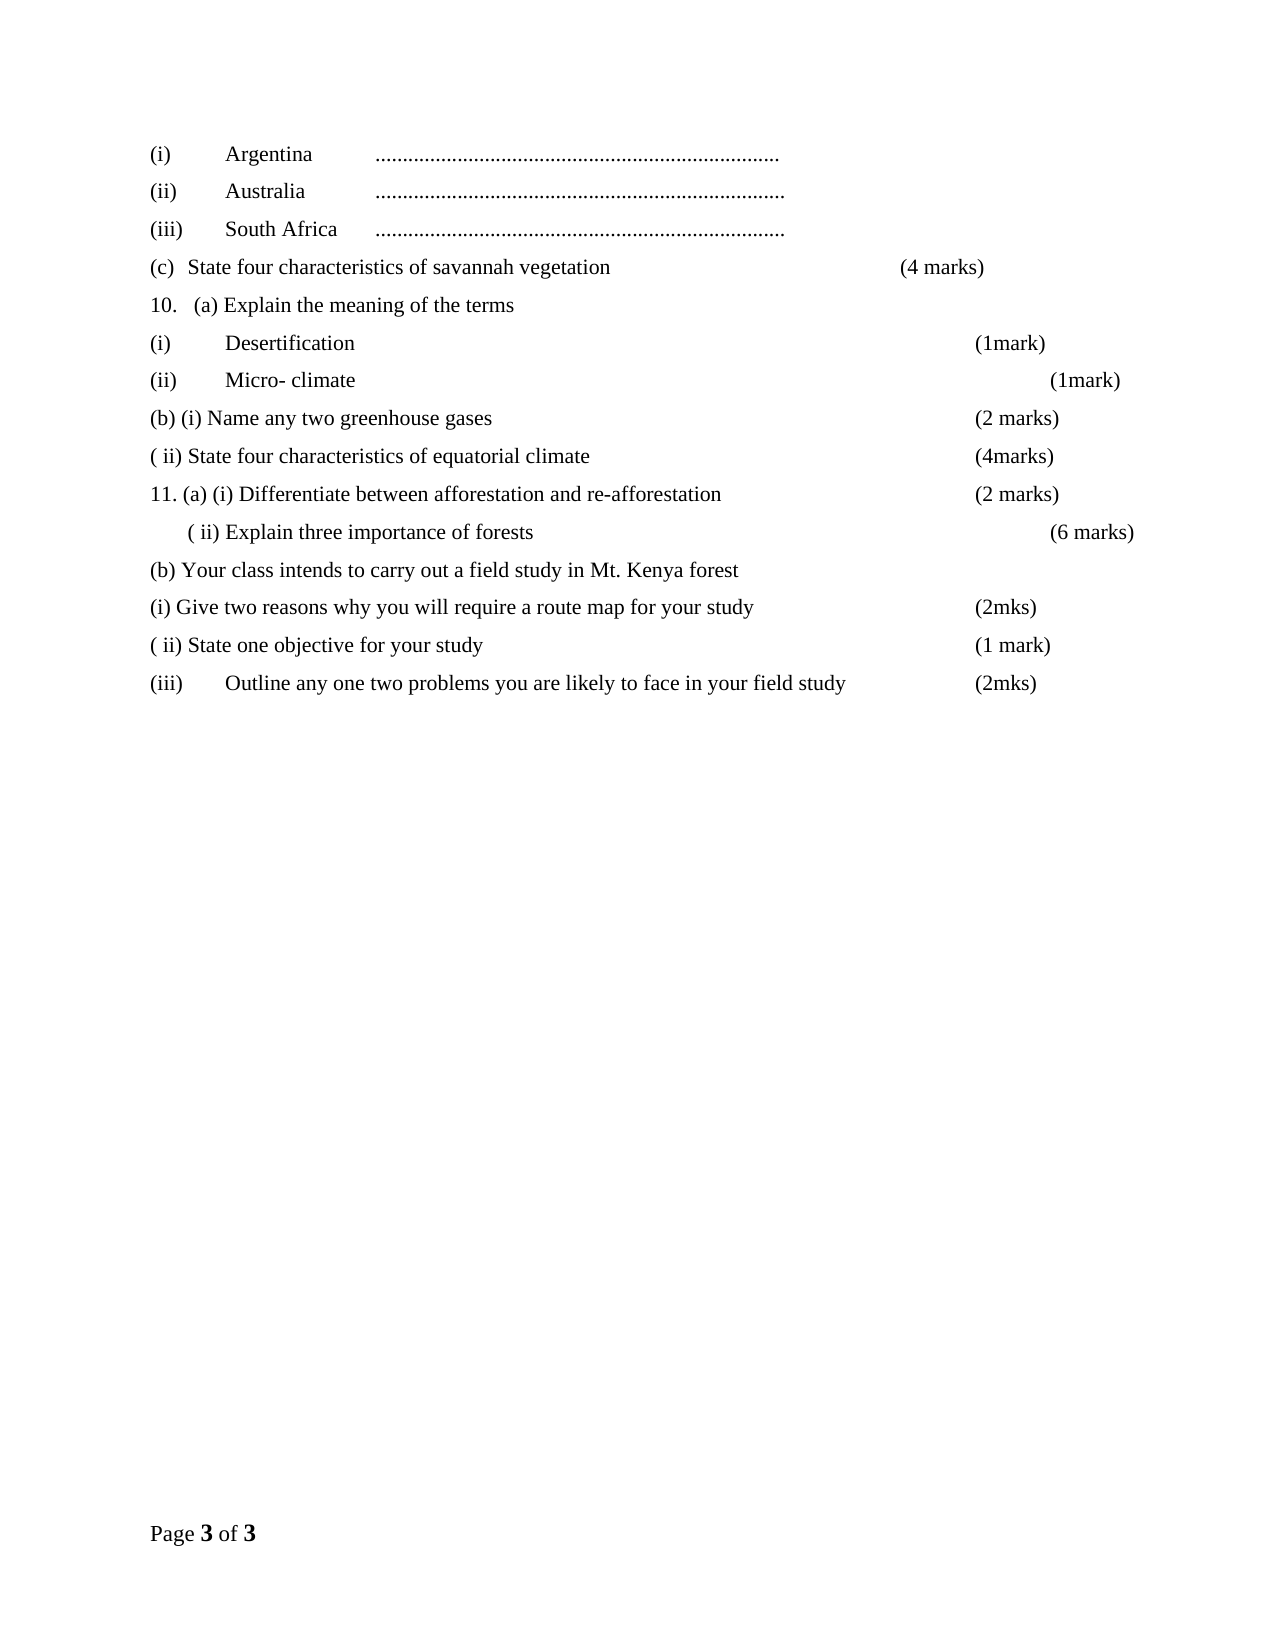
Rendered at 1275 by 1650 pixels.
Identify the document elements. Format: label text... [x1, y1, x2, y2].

list South Africa ........................................................................... [150, 216, 1191, 241]
text (i) Give two reasons why you will require a route map for your study (2mks) [150, 594, 1191, 619]
text ( ii) State one objective for your study (1 mark) [150, 632, 1191, 657]
list Outline any one two problems you are likely to face in your field study (2mks) [150, 670, 1191, 695]
list Micro- climate (1mark) [150, 367, 1191, 393]
text (b) (i) Name any two greenhouse gases (2 marks) [150, 405, 1191, 431]
text ( ii) State four characteristics of equatorial climate (4marks) [150, 443, 1191, 468]
list Desertification (1mark) [150, 330, 1191, 355]
list Australia ........................................................................... [150, 178, 1191, 204]
text ( ii) Explain three importance of forests (6 marks) [187, 519, 1191, 544]
list State four characteristics of savannah vegetation (4 marks) [150, 254, 1191, 279]
text 11. (a) (i) Differentiate between afforestation and re-afforestation (2 marks) [150, 481, 1191, 506]
text 10. (a) Explain the meaning of the terms [150, 292, 1191, 317]
text (b) Your class intends to carry out a field study in Mt. Kenya forest [150, 557, 1191, 582]
list Argentina .......................................................................... [150, 141, 1191, 166]
